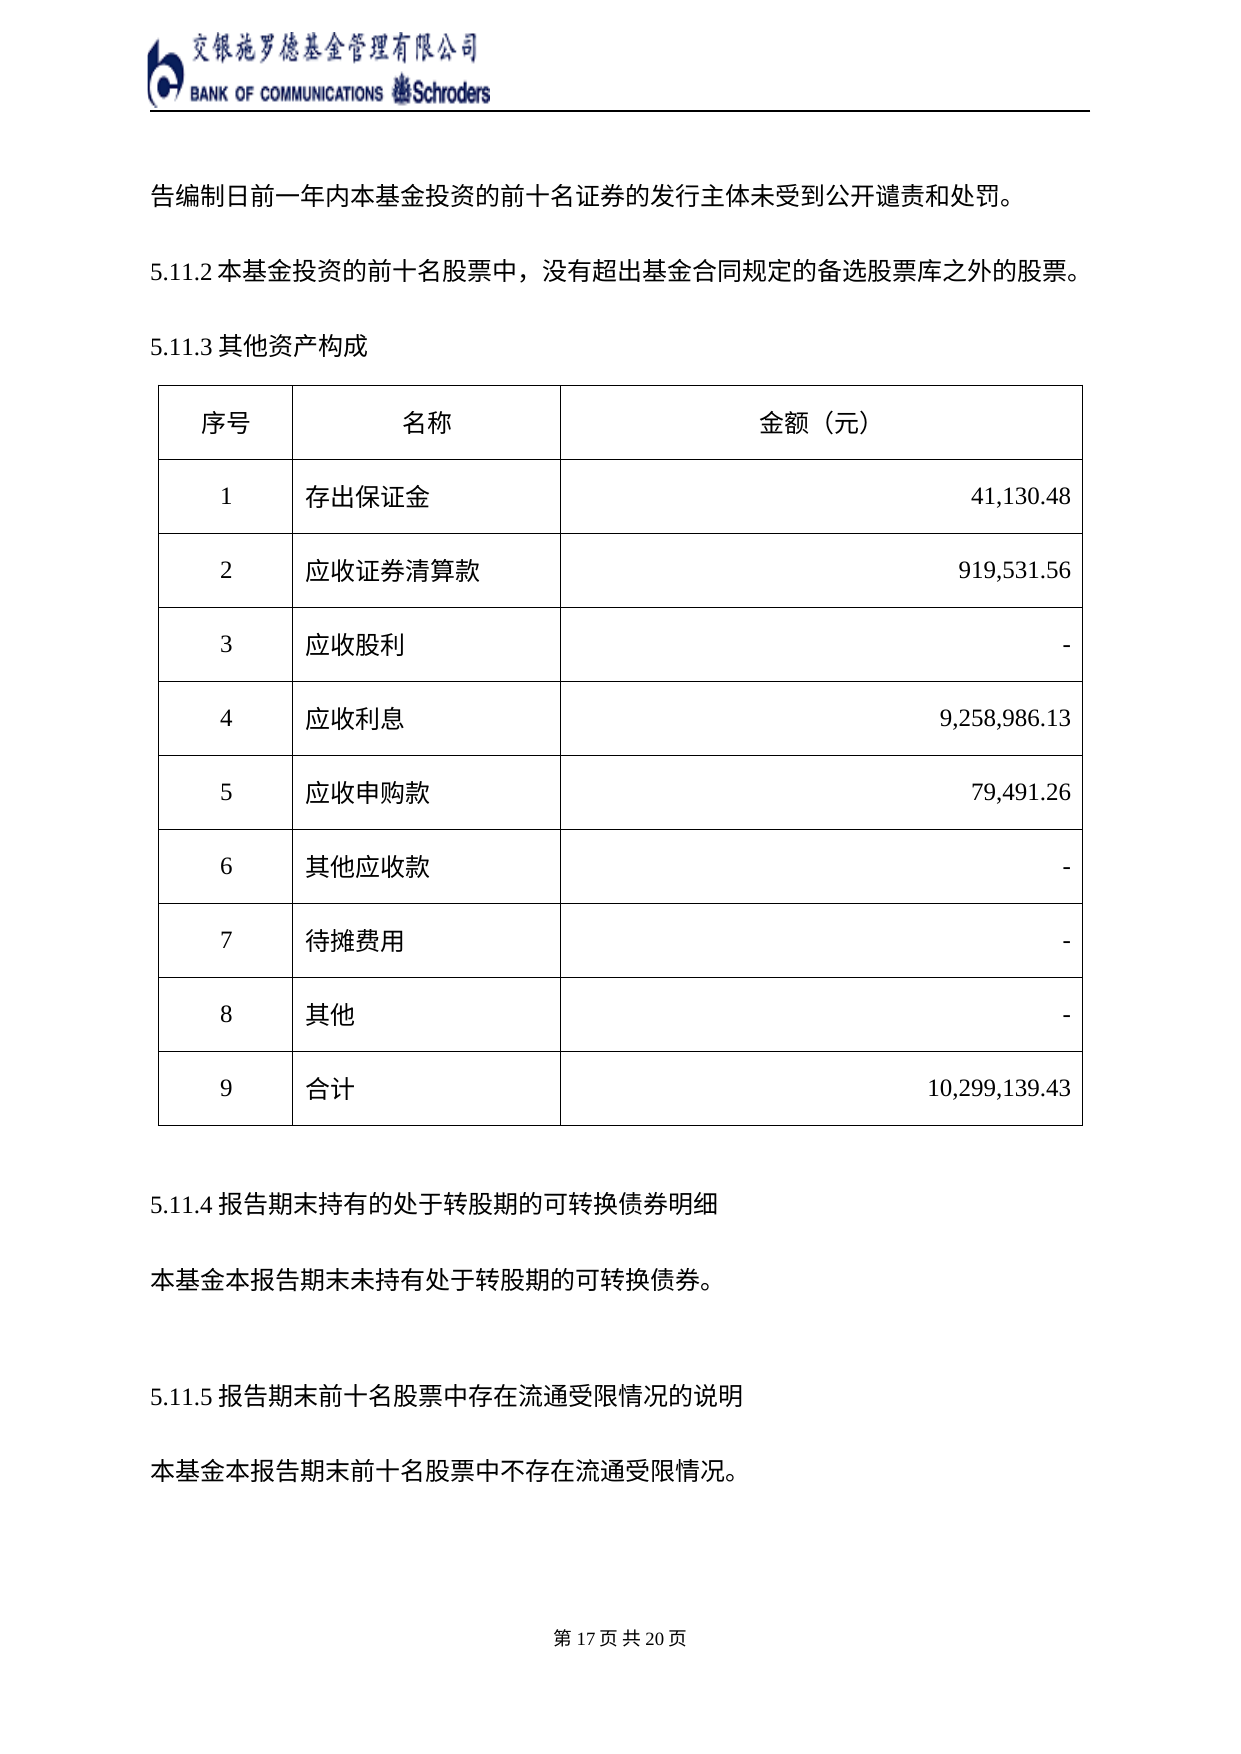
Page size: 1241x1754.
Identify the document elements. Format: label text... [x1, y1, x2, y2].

text 5.11.4 报告期末持有的处于转股期的可转换债券明细 [150, 1171, 1090, 1236]
table_cell 10,299,139.43 [561, 1052, 1082, 1125]
table_cell 6 [159, 830, 292, 903]
table_cell 41,130.48 [561, 460, 1082, 533]
table_header 金额（元） [561, 386, 1082, 459]
table_cell 7 [159, 904, 292, 977]
table_cell 5 [159, 756, 292, 829]
table_cell 存出保证金 [293, 460, 560, 533]
table_cell - [561, 978, 1082, 1051]
table_cell 9 [159, 1052, 292, 1125]
table_header 名称 [293, 386, 560, 459]
table_cell 4 [159, 682, 292, 755]
table_cell 其他 [293, 978, 560, 1051]
table_cell 待摊费用 [293, 904, 560, 977]
table_cell - [561, 608, 1082, 681]
picture [147, 32, 490, 108]
text 5.11.3 其他资产构成 [150, 312, 1090, 377]
table_cell - [561, 830, 1082, 903]
table_cell 应收申购款 [293, 756, 560, 829]
table_cell 1 [159, 460, 292, 533]
table_cell 8 [159, 978, 292, 1051]
text 5.11.5 报告期末前十名股票中存在流通受限情况的说明 [150, 1362, 1090, 1427]
table_cell 应收证券清算款 [293, 534, 560, 607]
text 本基金本报告期末前十名股票中不存在流通受限情况。 [150, 1437, 1090, 1502]
table_cell 2 [159, 534, 292, 607]
table_cell - [561, 904, 1082, 977]
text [150, 162, 1090, 227]
table_cell 其他应收款 [293, 830, 560, 903]
table_cell 应收股利 [293, 608, 560, 681]
table_cell 919,531.56 [561, 534, 1082, 607]
text 5.11.2本基金投资的前十名股票中，没有超出基金合同规定的备选股票库之外的股票。 [150, 237, 1090, 302]
table_cell 合计 [293, 1052, 560, 1125]
table_header 序号 [159, 386, 292, 459]
table_cell 3 [159, 608, 292, 681]
table_cell 应收利息 [293, 682, 560, 755]
table_cell 79,491.26 [561, 756, 1082, 829]
table_cell 9,258,986.13 [561, 682, 1082, 755]
text 本基金本报告期末未持有处于转股期的可转换债券。 [150, 1246, 1090, 1311]
